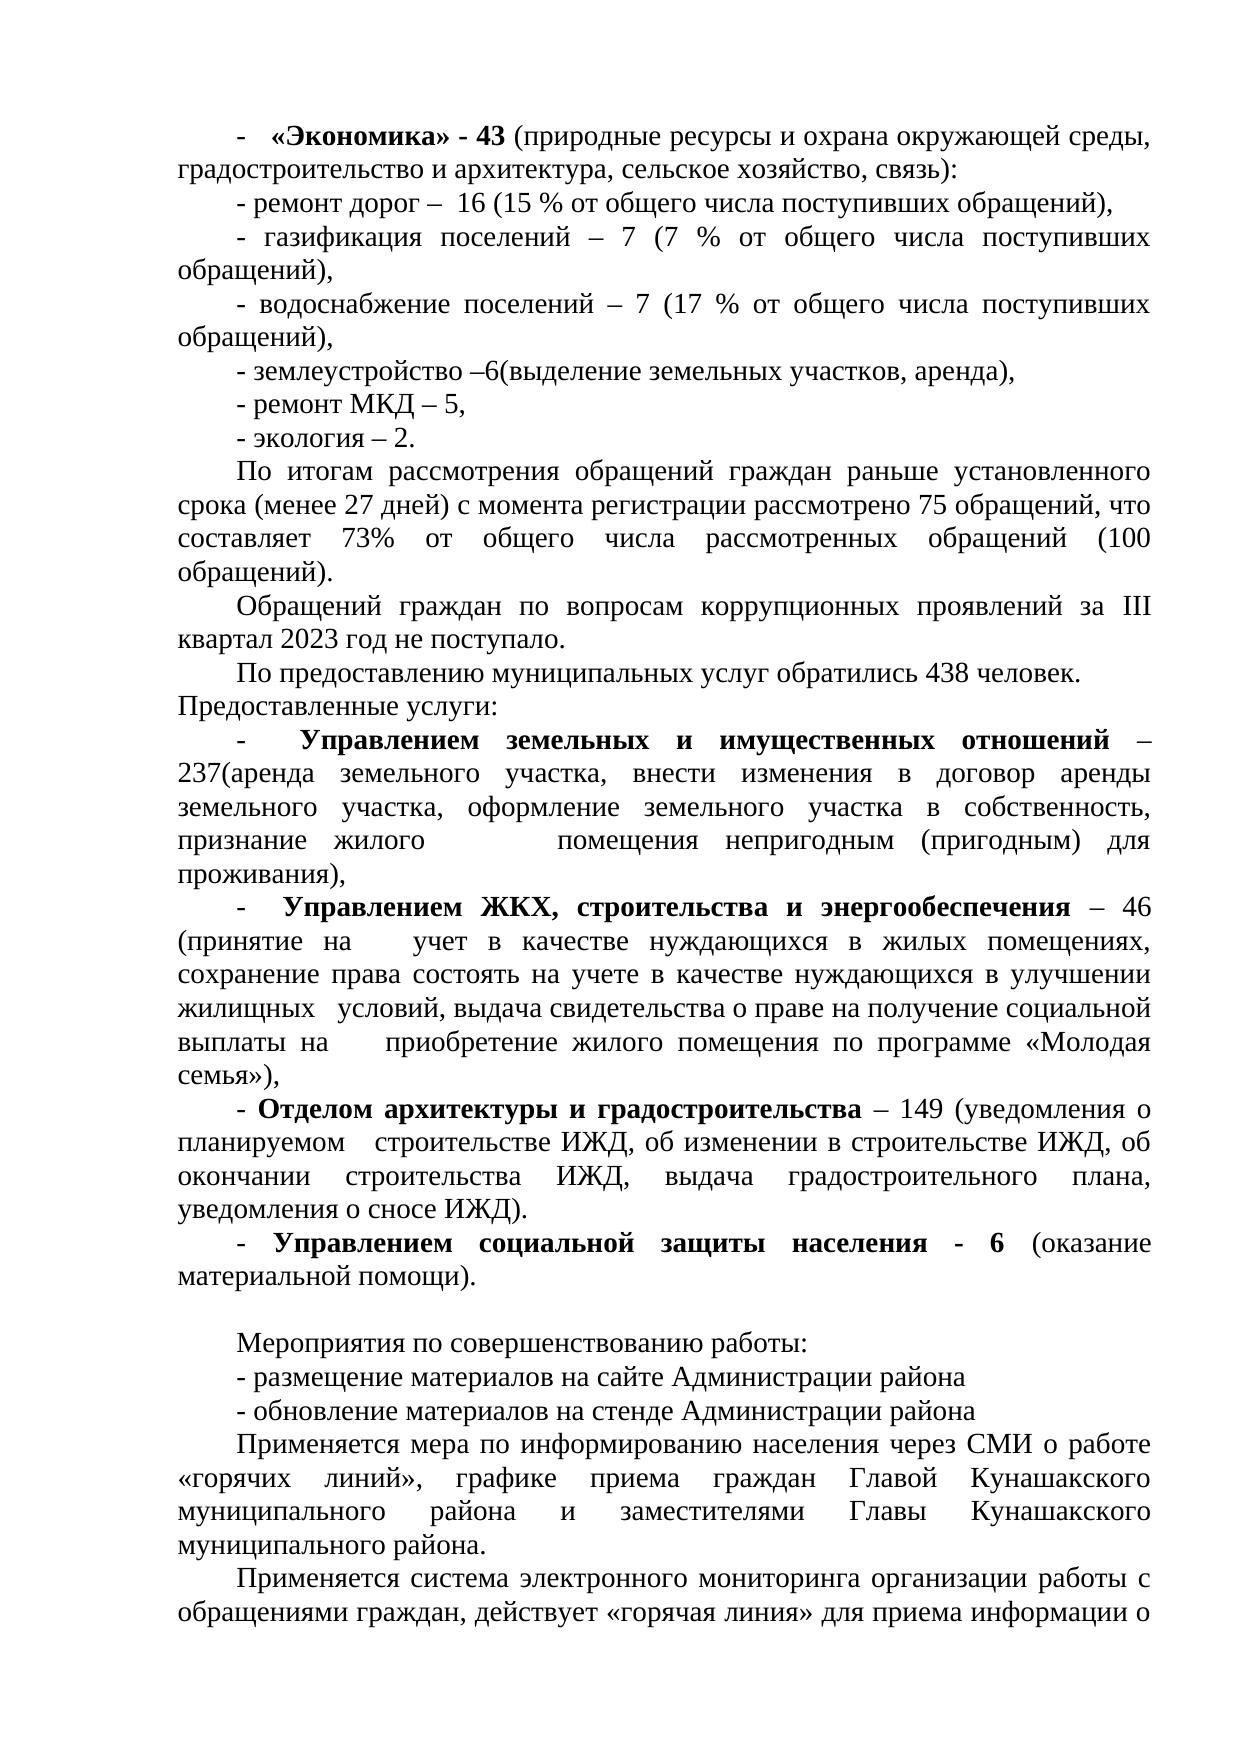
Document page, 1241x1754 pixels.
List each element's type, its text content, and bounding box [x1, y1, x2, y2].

text По итогам рассмотрения обращений граждан раньше установленного срока (менее 27 дней) с момента регистрации рассмотрено 75 обращений, что составляет 73% от общего числа рассмотренных обращений (100 обращений). [177, 453, 1152, 588]
text - Управлением земельных и имущественных отношений – 237(аренда земельного участка, внести изменения в договор аренды земельного участка, оформление земельного участка в собственность, признание жилого помещения непригодным (пригодным) для проживания), [177, 722, 1152, 889]
text - ремонт МКД – 5, [177, 386, 1152, 420]
text - Отделом архитектуры и градостроительства – 149 (уведомления о планируемом строительстве ИЖД, об изменении в строительстве ИЖД, об окончании строительства ИЖД, выдача градостроительного плана, уведомления о сносе ИЖД). [177, 1091, 1152, 1225]
text Мероприятия по совершенствованию работы: [177, 1326, 1152, 1359]
text - размещение материалов на сайте Администрации района [177, 1359, 1152, 1393]
text - землеустройство –6(выделение земельных участков, аренда), [177, 353, 1152, 386]
text Применяется мера по информированию населения через СМИ о работе «горячих линий», графике приема граждан Главой Кунашакского муниципального района и заместителями Главы Кунашакского муниципального района. [177, 1426, 1152, 1560]
text - газификация поселений – 7 (7 % от общего числа поступивших обращений), [177, 219, 1152, 286]
text - ремонт дорог – 16 (15 % от общего числа поступивших обращений), [177, 185, 1152, 219]
text - экология – 2. [177, 420, 1152, 453]
text Предоставленные услуги: [177, 688, 1152, 722]
text - Управлением ЖКХ, строительства и энергообеспечения – 46 (принятие на учет в качестве нуждающихся в жилых помещениях, сохранение права состоять на учете в качестве нуждающихся в улучшении жилищных условий, выдача свидетельства о праве на получение социальной выплаты на приобретение жилого помещения по программе «Молодая семья»), [177, 889, 1152, 1091]
text - Управлением социальной защиты населения - 6 (оказание материальной помощи). [177, 1225, 1152, 1292]
text - «Экономика» - 43 (природные ресурсы и охрана окружающей среды, градостроительство и архитектура, сельское хозяйство, связь): [177, 118, 1152, 185]
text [177, 1560, 1152, 1627]
text - водоснабжение поселений – 7 (17 % от общего числа поступивших обращений), [177, 286, 1152, 353]
text Обращений граждан по вопросам коррупционных проявлений за III квартал 2023 год не поступало. [177, 588, 1152, 655]
text По предоставлению муниципальных услуг обратились 438 человек. [177, 655, 1152, 688]
text - обновление материалов на стенде Администрации района [177, 1393, 1152, 1426]
